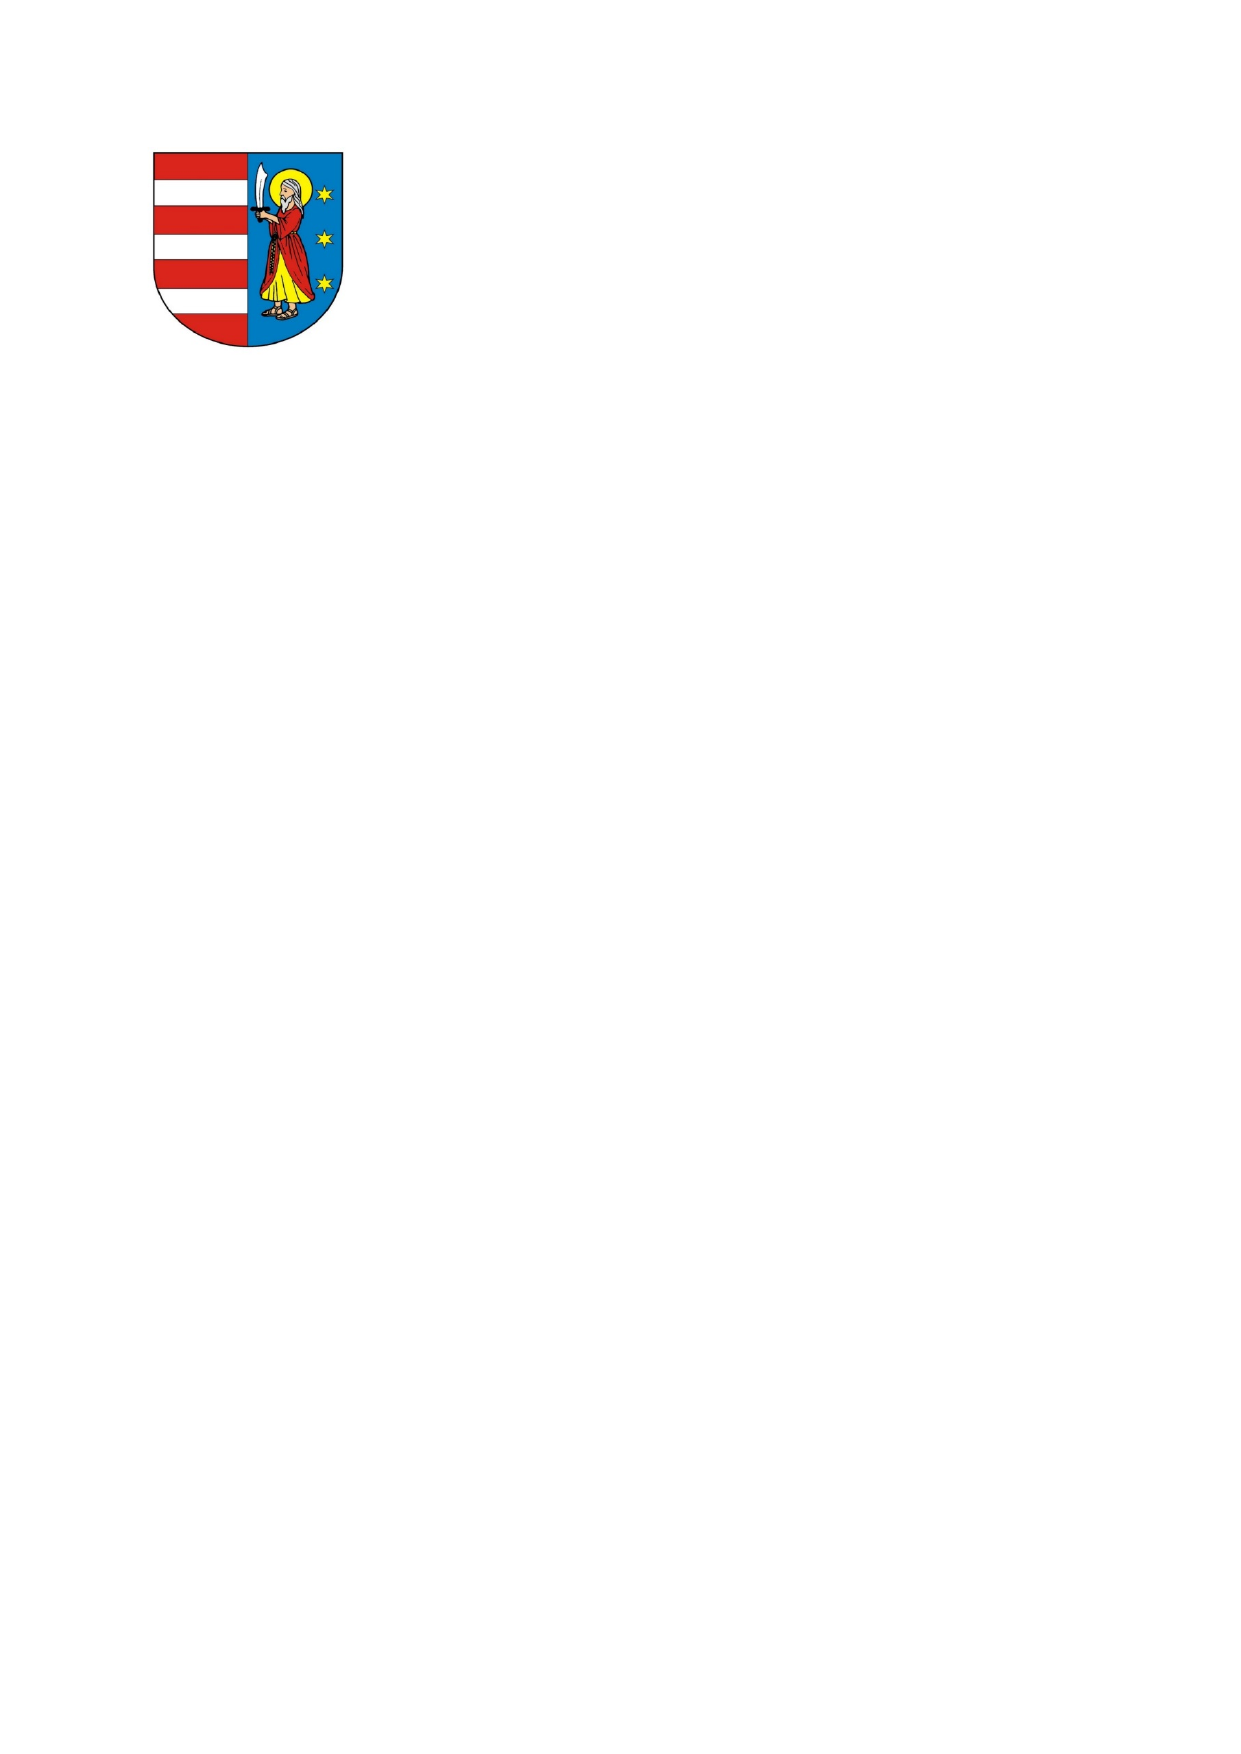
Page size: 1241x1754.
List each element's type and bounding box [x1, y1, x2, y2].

picture [147, 147, 350, 355]
